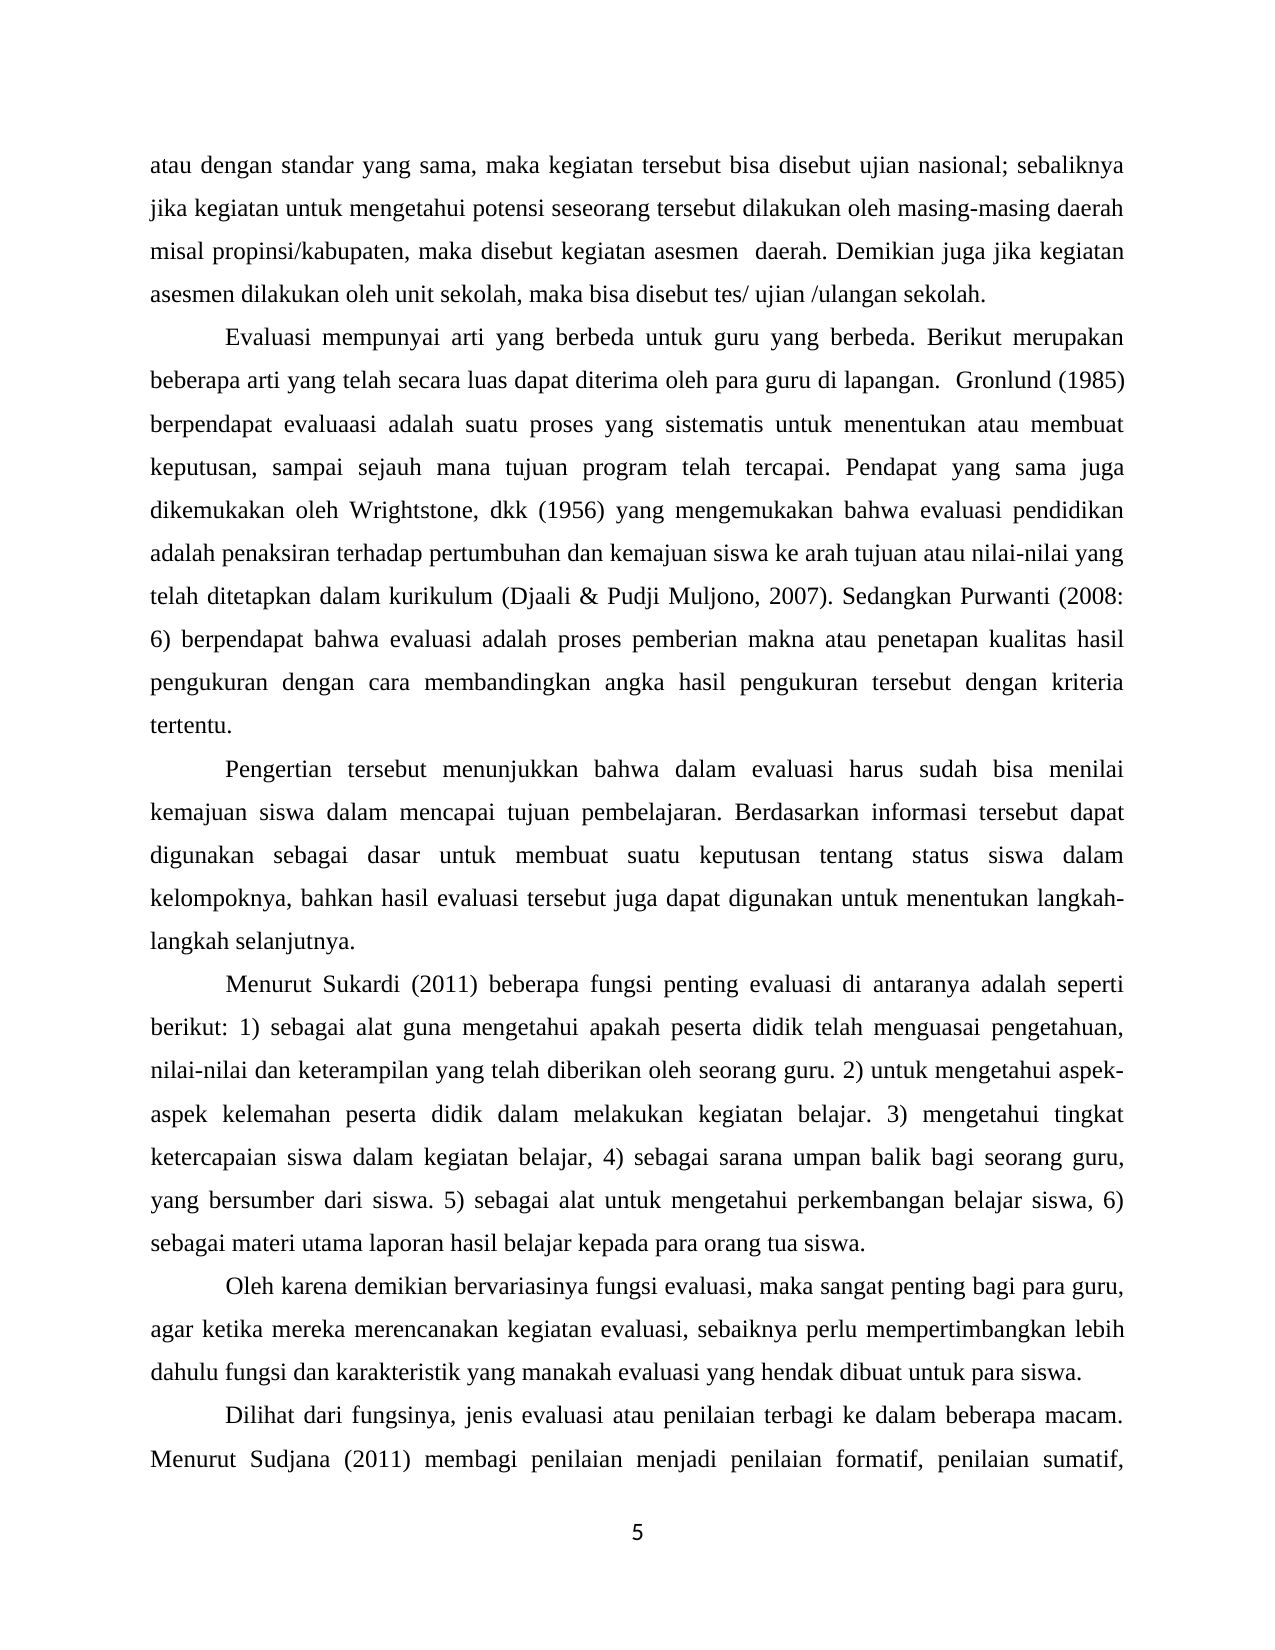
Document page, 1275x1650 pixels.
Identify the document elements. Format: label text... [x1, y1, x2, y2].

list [150, 150, 1125, 308]
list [150, 1401, 1125, 1472]
list Oleh karena demikian bervariasinya fungsi evaluasi, maka sangat penting bagi para guru, agar ketika mereka merencanakan kegiatan evaluasi, sebaiknya perlu mempertimbangkan lebih dahulu fungsi dan karakteristik yang manakah evaluasi yang hendak dibuat untuk para siswa. [150, 1271, 1125, 1386]
list Pengertian tersebut menunjukkan bahwa dalam evaluasi harus sudah bisa menilai kemajuan siswa dalam mencapai tujuan pembelajaran. Berdasarkan informasi tersebut dapat digunakan sebagai dasar untuk membuat suatu keputusan tentang status siswa dalam kelompoknya, bahkan hasil evaluasi tersebut juga dapat digunakan untuk menentukan langkah-langkah selanjutnya. [150, 754, 1125, 955]
list Evaluasi mempunyai arti yang berbeda untuk guru yang berbeda. Berikut merupakan beberapa arti yang telah secara luas dapat diterima oleh para guru di lapangan. Gronlund (1985) berpendapat evaluaasi adalah suatu proses yang sistematis untuk menentukan atau membuat keputusan, sampai sejauh mana tujuan program telah tercapai. Pendapat yang sama juga dikemukakan oleh Wrightstone, dkk (1956) yang mengemukakan bahwa evaluasi pendidikan adalah penaksiran terhadap pertumbuhan dan kemajuan siswa ke arah tujuan atau nilai-nilai yang telah ditetapkan dalam kurikulum (Djaali & Pudji Muljono, 2007). Sedangkan Purwanti (2008: 6) berpendapat bahwa evaluasi adalah proses pemberian makna atau penetapan kualitas hasil pengukuran dengan cara membandingkan angka hasil pengukuran tersebut dengan kriteria tertentu. [150, 322, 1125, 739]
list Menurut Sukardi (2011) beberapa fungsi penting evaluasi di antaranya adalah seperti berikut: 1) sebagai alat guna mengetahui apakah peserta didik telah menguasai pengetahuan, nilai-nilai dan keterampilan yang telah diberikan oleh seorang guru. 2) untuk mengetahui aspek-aspek kelemahan peserta didik dalam melakukan kegiatan belajar. 3) mengetahui tingkat ketercapaian siswa dalam kegiatan belajar, 4) sebagai sarana umpan balik bagi seorang guru, yang bersumber dari siswa. 5) sebagai alat untuk mengetahui perkembangan belajar siswa, 6) sebagai materi utama laporan hasil belajar kepada para orang tua siswa. [150, 969, 1125, 1257]
